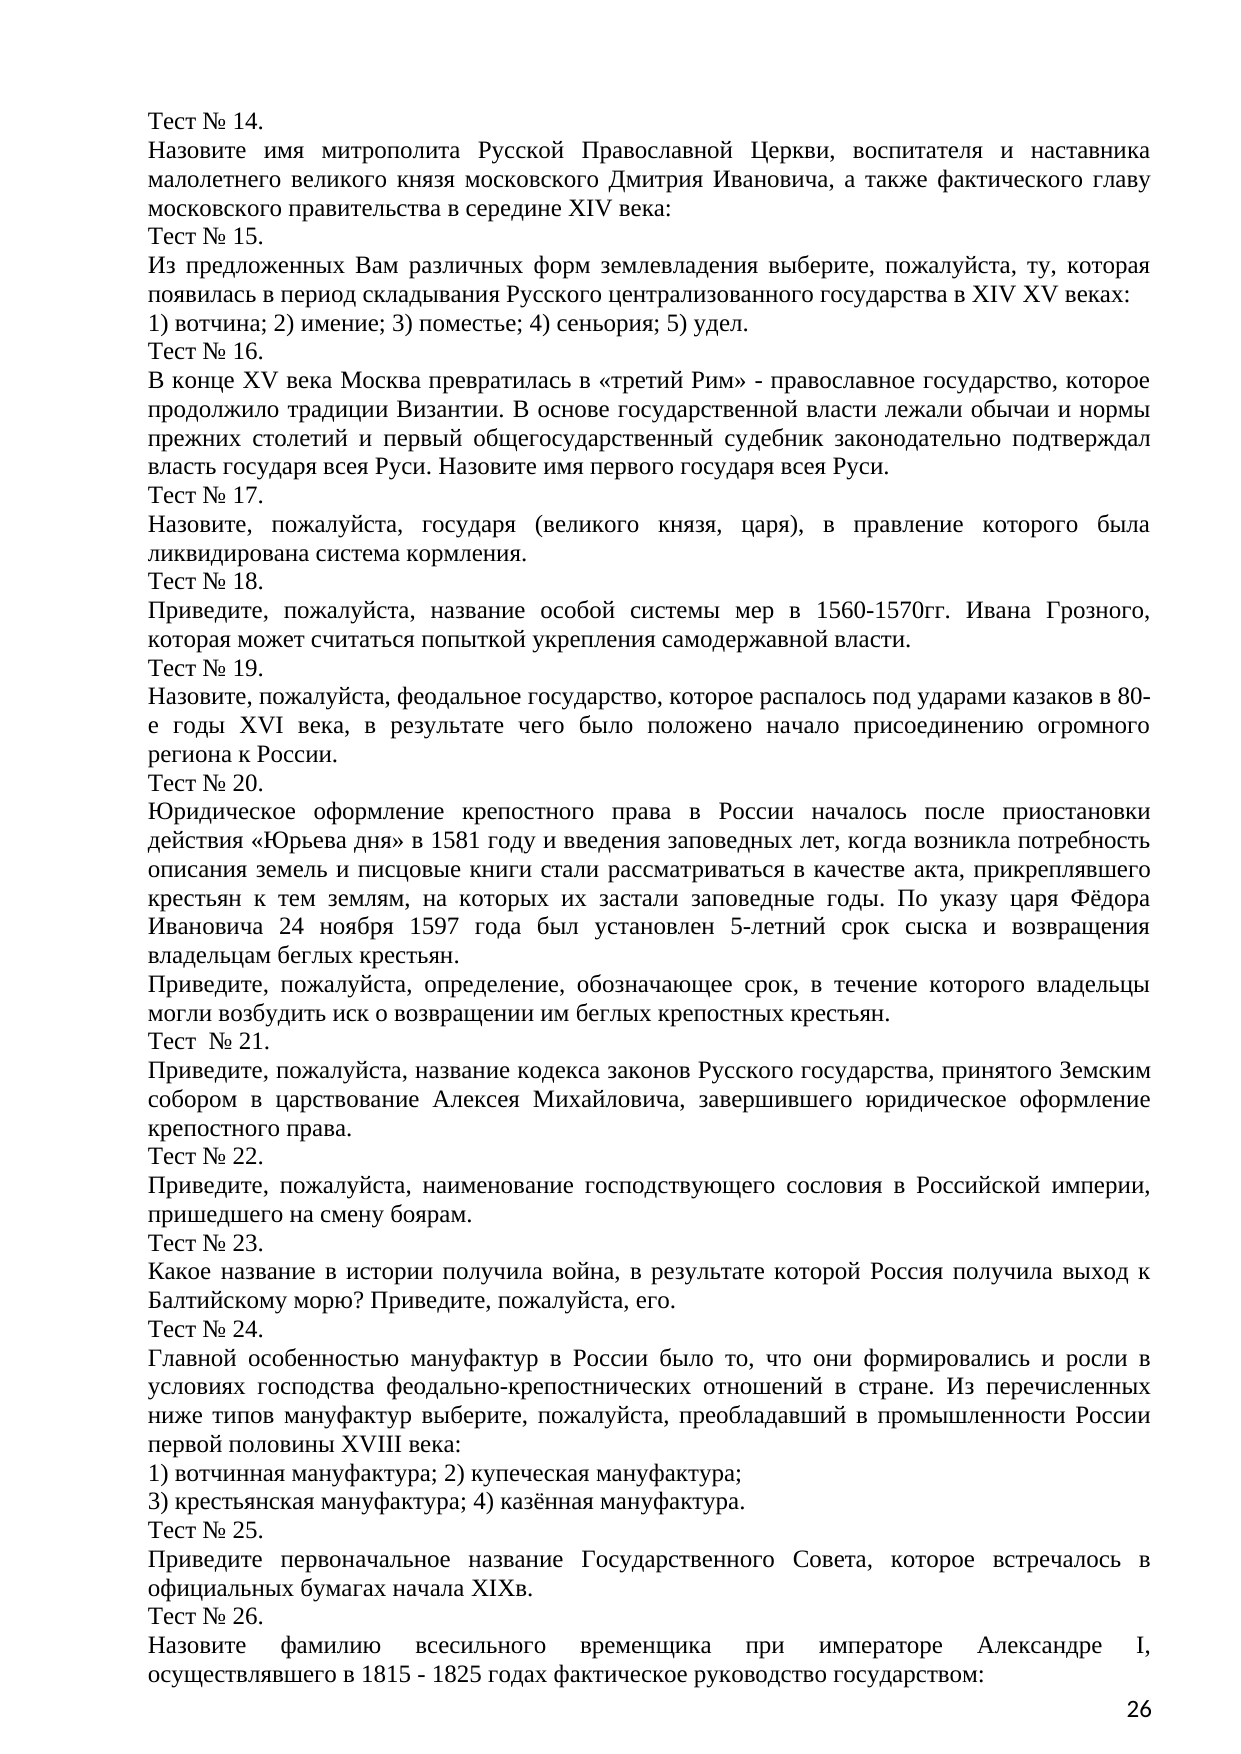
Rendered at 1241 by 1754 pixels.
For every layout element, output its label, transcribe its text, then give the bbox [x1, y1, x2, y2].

text Тест № 18. [148, 566, 1152, 595]
text Тест № 21. [148, 1026, 1152, 1055]
text Тест № 19. [148, 653, 1152, 681]
text Тест № 14. [148, 106, 1152, 135]
text Главной особенностью мануфактур в России было то, что они формировались и росли в условиях господства феодально-крепостнических отношений в стране. Из перечисленных ниже типов мануфактур выберите, пожалуйста, преобладавший в промышленности России первой половины XVIII века: [148, 1343, 1152, 1458]
text 1) вотчинная мануфактура; 2) купеческая мануфактура; [148, 1458, 1152, 1486]
text Какое название в истории получила война, в результате которой Россия получила выход к Балтийскому морю? Приведите, пожалуйста, его. [148, 1256, 1152, 1314]
text Назовите, пожалуйста, феодальное государство, которое распалось под ударами казаков в 80-е годы XVI века, в результате чего было положено начало присоединению огромного региона к России. [148, 681, 1152, 768]
text Юридическое оформление крепостного права в России началось после приостановки действия «Юрьева дня» в 1581 году и введения заповедных лет, когда возникла потребность описания земель и писцовые книги стали рассматриваться в качестве акта, прикреплявшего крестьян к тем землям, на которых их застали заповедные годы. По указу царя Фёдора Ивановича 24 ноября 1597 года был установлен 5-летний срок сыска и возвращения владельцам беглых крестьян. [148, 796, 1152, 969]
text Приведите, пожалуйста, определение, обозначающее срок, в течение которого владельцы могли возбудить иск о возвращении им беглых крепостных крестьян. [148, 969, 1152, 1026]
text Из предложенных Вам различных форм землевладения выберите, пожалуйста, ту, которая появилась в период складывания Русского централизованного государства в XIV XV веках: [148, 250, 1152, 308]
text Тест № 25. [148, 1515, 1152, 1544]
text Тест № 22. [148, 1141, 1152, 1170]
text Тест № 15. [148, 221, 1152, 250]
text Назовите фамилию всесильного временщика при императоре Александре I, осуществлявшего в 1815 - 1825 годах фактическое руководство государством: [148, 1630, 1152, 1688]
text Тест № 20. [148, 768, 1152, 796]
text Приведите, пожалуйста, название кодекса законов Русского государства, принятого Земским собором в царствование Алексея Михайловича, завершившего юридическое оформление крепостного права. [148, 1055, 1152, 1141]
text Тест № 16. [148, 336, 1152, 365]
text Тест № 24. [148, 1314, 1152, 1343]
text Приведите, пожалуйста, наименование господствующего сословия в Российской империи, пришедшего на смену боярам. [148, 1170, 1152, 1228]
text Назовите имя митрополита Русской Православной Церкви, воспитателя и наставника малолетнего великого князя московского Дмитрия Ивановича, а также фактического главу московского правительства в середине XIV века: [148, 135, 1152, 221]
text Приведите, пожалуйста, название особой системы мер в 1560-1570гг. Ивана Грозного, которая может считаться попыткой укрепления самодержавной власти. [148, 595, 1152, 653]
text 1) вотчина; 2) имение; 3) поместье; 4) сеньория; 5) удел. [148, 308, 1152, 336]
text 3) крестьянская мануфактура; 4) казённая мануфактура. [148, 1486, 1152, 1515]
text Назовите, пожалуйста, государя (великого князя, царя), в правление которого была ликвидирована система кормления. [148, 509, 1152, 566]
text Тест № 23. [148, 1228, 1152, 1256]
text В конце XV века Москва превратилась в «третий Рим» - православное государство, которое продолжило традиции Византии. В основе государственной власти лежали обычаи и нормы прежних столетий и первый общегосударственный судебник законодательно подтверждал власть государя всея Руси. Назовите имя первого государя всея Руси. [148, 365, 1152, 480]
text Тест № 26. [148, 1601, 1152, 1630]
text Приведите первоначальное название Государственного Совета, которое встречалось в официальных бумагах начала XIXв. [148, 1544, 1152, 1601]
text Тест № 17. [148, 480, 1152, 509]
